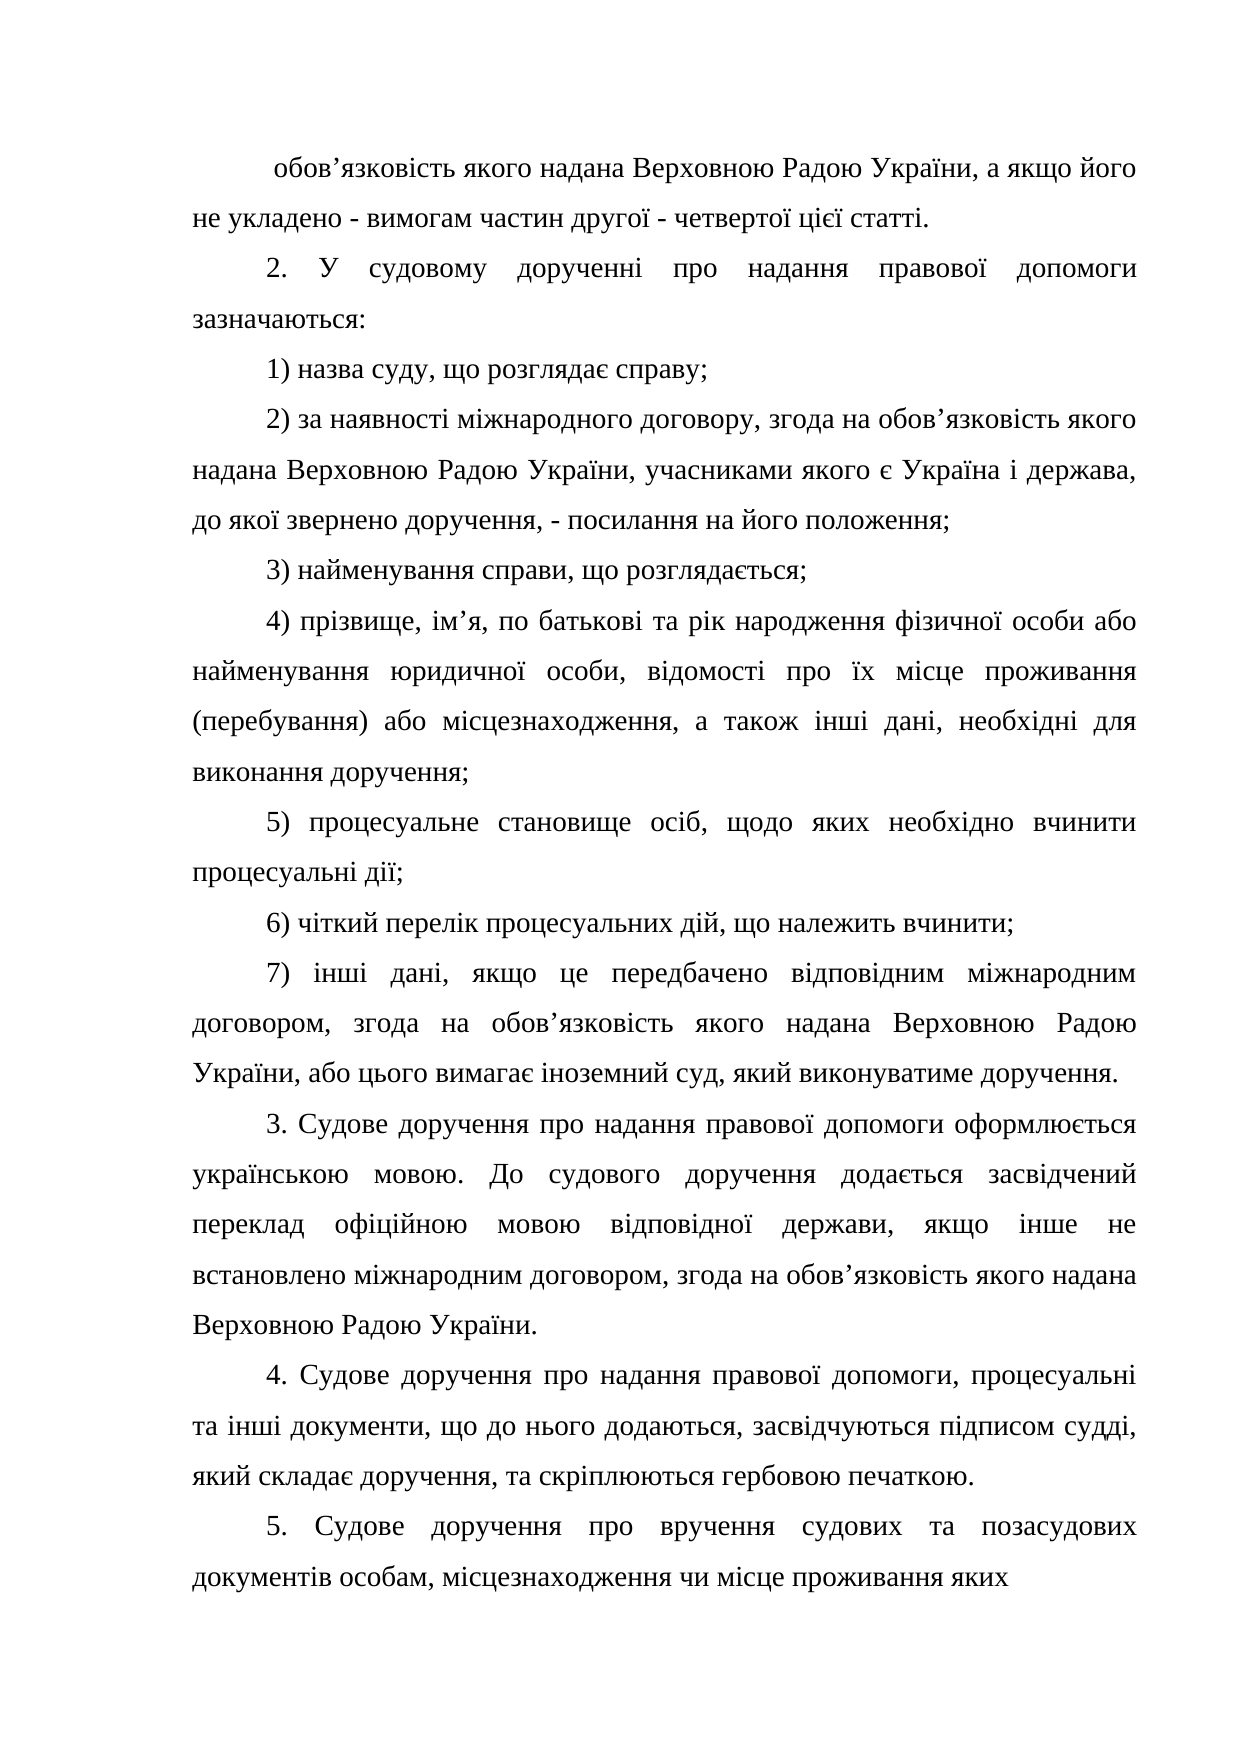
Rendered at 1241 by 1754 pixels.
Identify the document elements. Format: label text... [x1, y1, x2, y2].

text 3) найменування справи, що розглядається; [192, 552, 1138, 586]
text 2) за наявності міжнародного договору, згода на обов’язковість якого надана Верховною Радою України, учасниками якого є Україна і держава, до якої звернено доручення, - посилання на його положення; [192, 402, 1138, 536]
text 7) інші дані, якщо це передбачено відповідним міжнародним договором, згода на обов’язковість якого надана Верховною Радою України, або цього вимагає іноземний суд, який виконуватиме доручення. [192, 955, 1138, 1089]
text обов’язковість якого надана Верховною Радою України, а якщо його не укладено - вимогам частин другої - четвертої цієї статті. [192, 150, 1138, 234]
text 4. Судове доручення про надання правової допомоги, процесуальні та інші документи, що до нього додаються, засвідчуються підписом судді, який складає доручення, та скріплюються гербовою печаткою. [192, 1357, 1138, 1492]
text 1) назва суду, що розглядає справу; [192, 351, 1138, 385]
text 5) процесуальне становище осіб, щодо яких необхідно вчинити процесуальні дії; [192, 804, 1138, 888]
text 2. У судовому дорученні про надання правової допомоги зазначаються: [192, 251, 1138, 334]
text 6) чіткий перелік процесуальних дій, що належить вчинити; [192, 905, 1138, 938]
text 4) прізвище, ім’я, по батькові та рік народження фізичної особи або найменування юридичної особи, відомості про їх місце проживання (перебування) або місцезнаходження, а також інші дані, необхідні для виконання доручення; [192, 603, 1138, 787]
text 5. Судове доручення про вручення судових та позасудових документів особам, місцезнаходження чи місце проживання яких [192, 1508, 1138, 1592]
text 3. Судове доручення про надання правової допомоги оформлюється українською мовою. До судового доручення додається засвідчений переклад офіційною мовою відповідної держави, якщо інше не встановлено міжнародним договором, згода на обов’язковість якого надана Верховною Радою України. [192, 1106, 1138, 1341]
